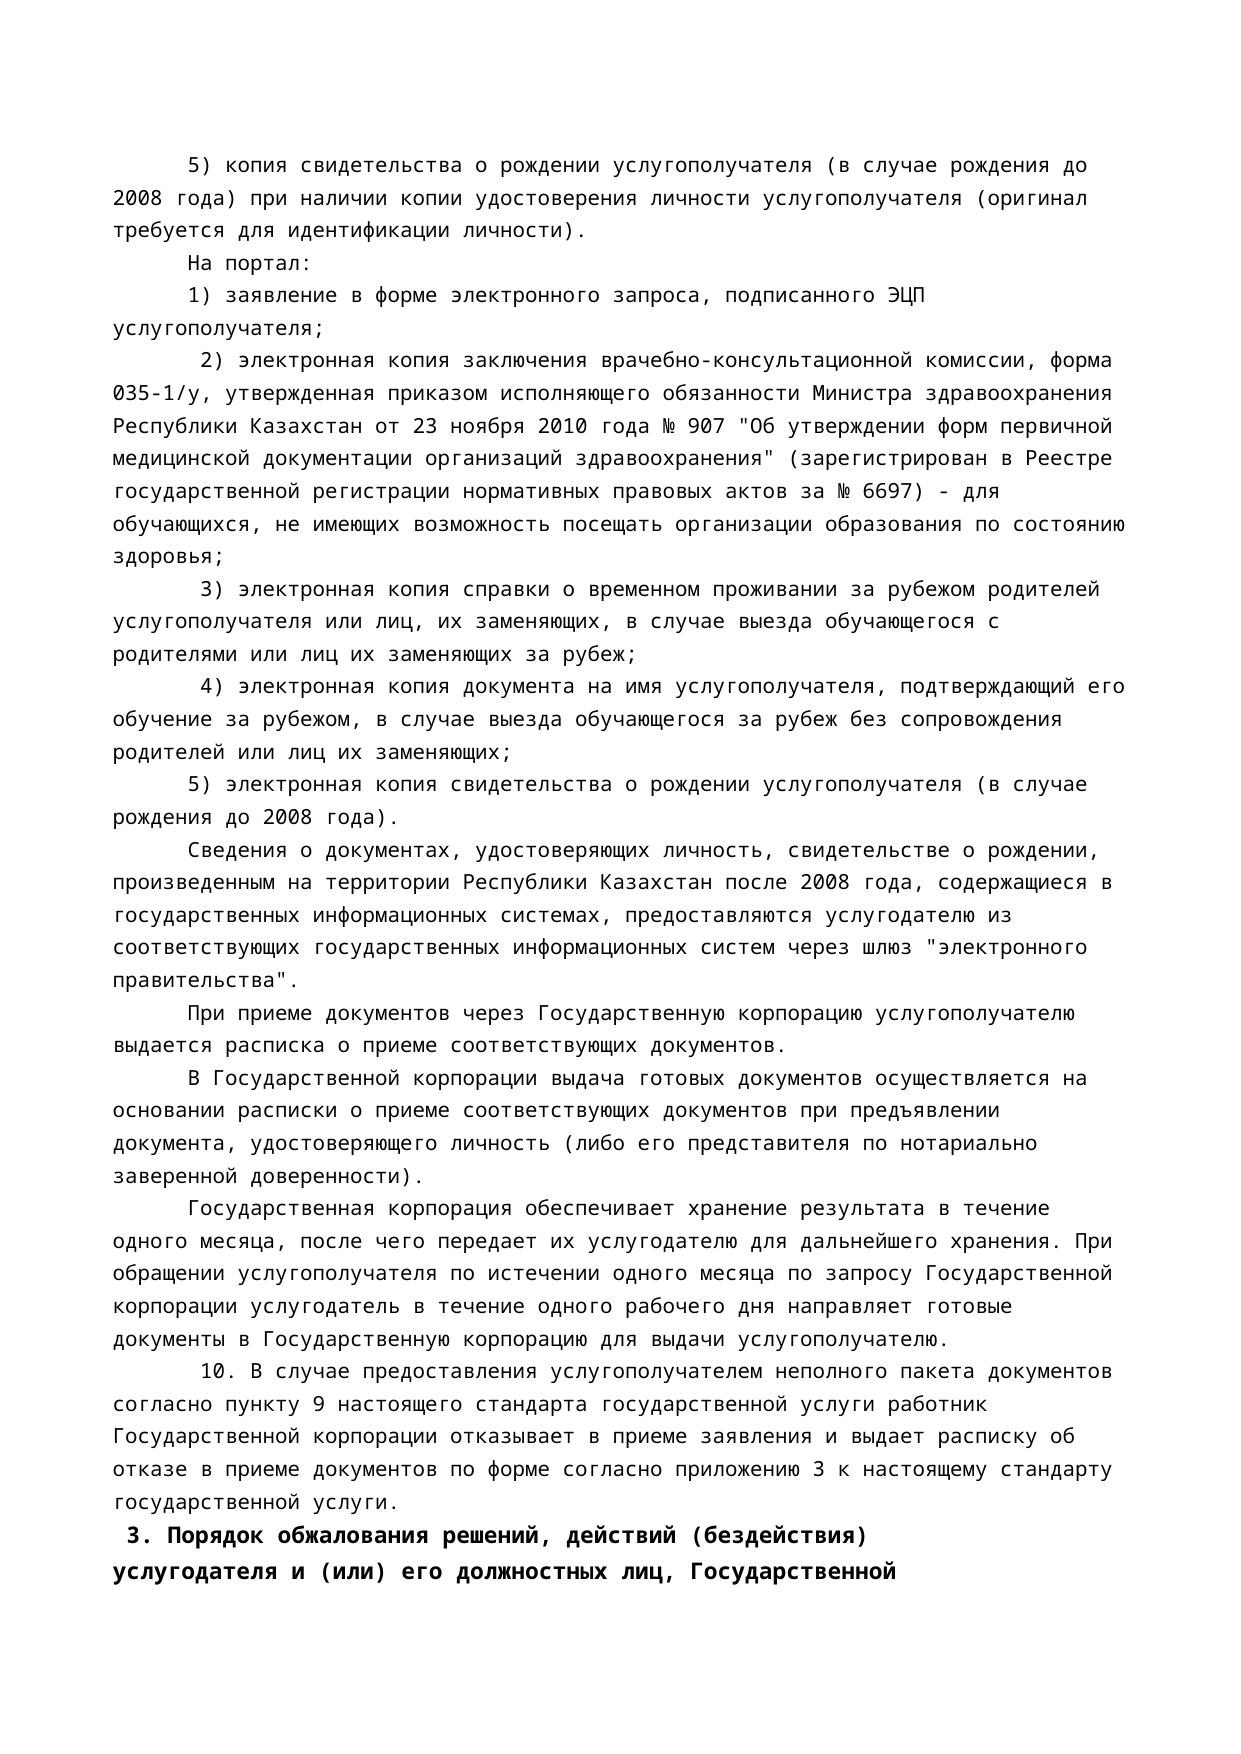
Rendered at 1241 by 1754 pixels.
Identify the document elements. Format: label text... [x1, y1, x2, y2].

text 10. В случае предоставления услугополучателем неполного пакета документов согласно пункту 9 настоящего стандарта государственной услуги работник Государственной корпорации отказывает в приеме заявления и выдает расписку об отказе в приеме документов по форме согласно приложению 3 к настоящему стандарту государственной услуги. [112, 1356, 1128, 1515]
text На портал: [112, 248, 1128, 276]
text В Государственной корпорации выдача готовых документов осуществляется на основании расписки о приеме соответствующих документов при предъявлении документа, удостоверяющего личность (либо его представителя по нотариально заверенной доверенности). [112, 1063, 1128, 1189]
text Государственная корпорация обеспечивает хранение результата в течение одного месяца, после чего передает их услугодателю для дальнейшего хранения. При обращении услугополучателя по истечении одного месяца по запросу Государственной корпорации услугодатель в течение одного рабочего дня направляет готовые документы в Государственную корпорацию для выдачи услугополучателю. [112, 1193, 1128, 1352]
text 3) электронная копия справки о временном проживании за рубежом родителей услугополучателя или лиц, их заменяющих, в случае выезда обучающегося с родителями или лиц их заменяющих за рубеж; [112, 574, 1128, 667]
text 4) электронная копия документа на имя услугополучателя, подтверждающий его обучение за рубежом, в случае выезда обучающегося за рубеж без сопровождения родителей или лиц их заменяющих; [112, 672, 1128, 765]
text При приеме документов через Государственную корпорацию услугополучателю выдается расписка о приеме соответствующих документов. [112, 998, 1128, 1059]
text 5) копия свидетельства о рождении услугополучателя (в случае рождения до 2008 года) при наличии копии удостоверения личности услугополучателя (оригинал требуется для идентификации личности). [112, 150, 1128, 244]
text 5) электронная копия свидетельства о рождении услугополучателя (в случае рождения до 2008 года). [112, 769, 1128, 831]
text 2) электронная копия заключения врачебно-консультационной комиссии, форма 035-1/у, утвержденная приказом исполняющего обязанности Министра здравоохранения Республики Казахстан от 23 ноября 2010 года № 907 "Об утверждении форм первичной медицинской документации организаций здравоохранения" (зарегистрирован в Реестре государственной регистрации нормативных правовых актов за № 6697) - для обучающихся, не имеющих возможность посещать организации образования по состоянию здоровья; [112, 346, 1128, 570]
text Сведения о документах, удостоверяющих личность, свидетельстве о рождении, произведенным на территории Республики Казахстан после 2008 года, содержащиеся в государственных информационных системах, предоставляются услугодателю из соответствующих государственных информационных систем через шлюз "электронного правительства". [112, 835, 1128, 993]
text 1) заявление в форме электронного запроса, подписанного ЭЦП услугополучателя; [112, 280, 1128, 341]
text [112, 1519, 1128, 1587]
